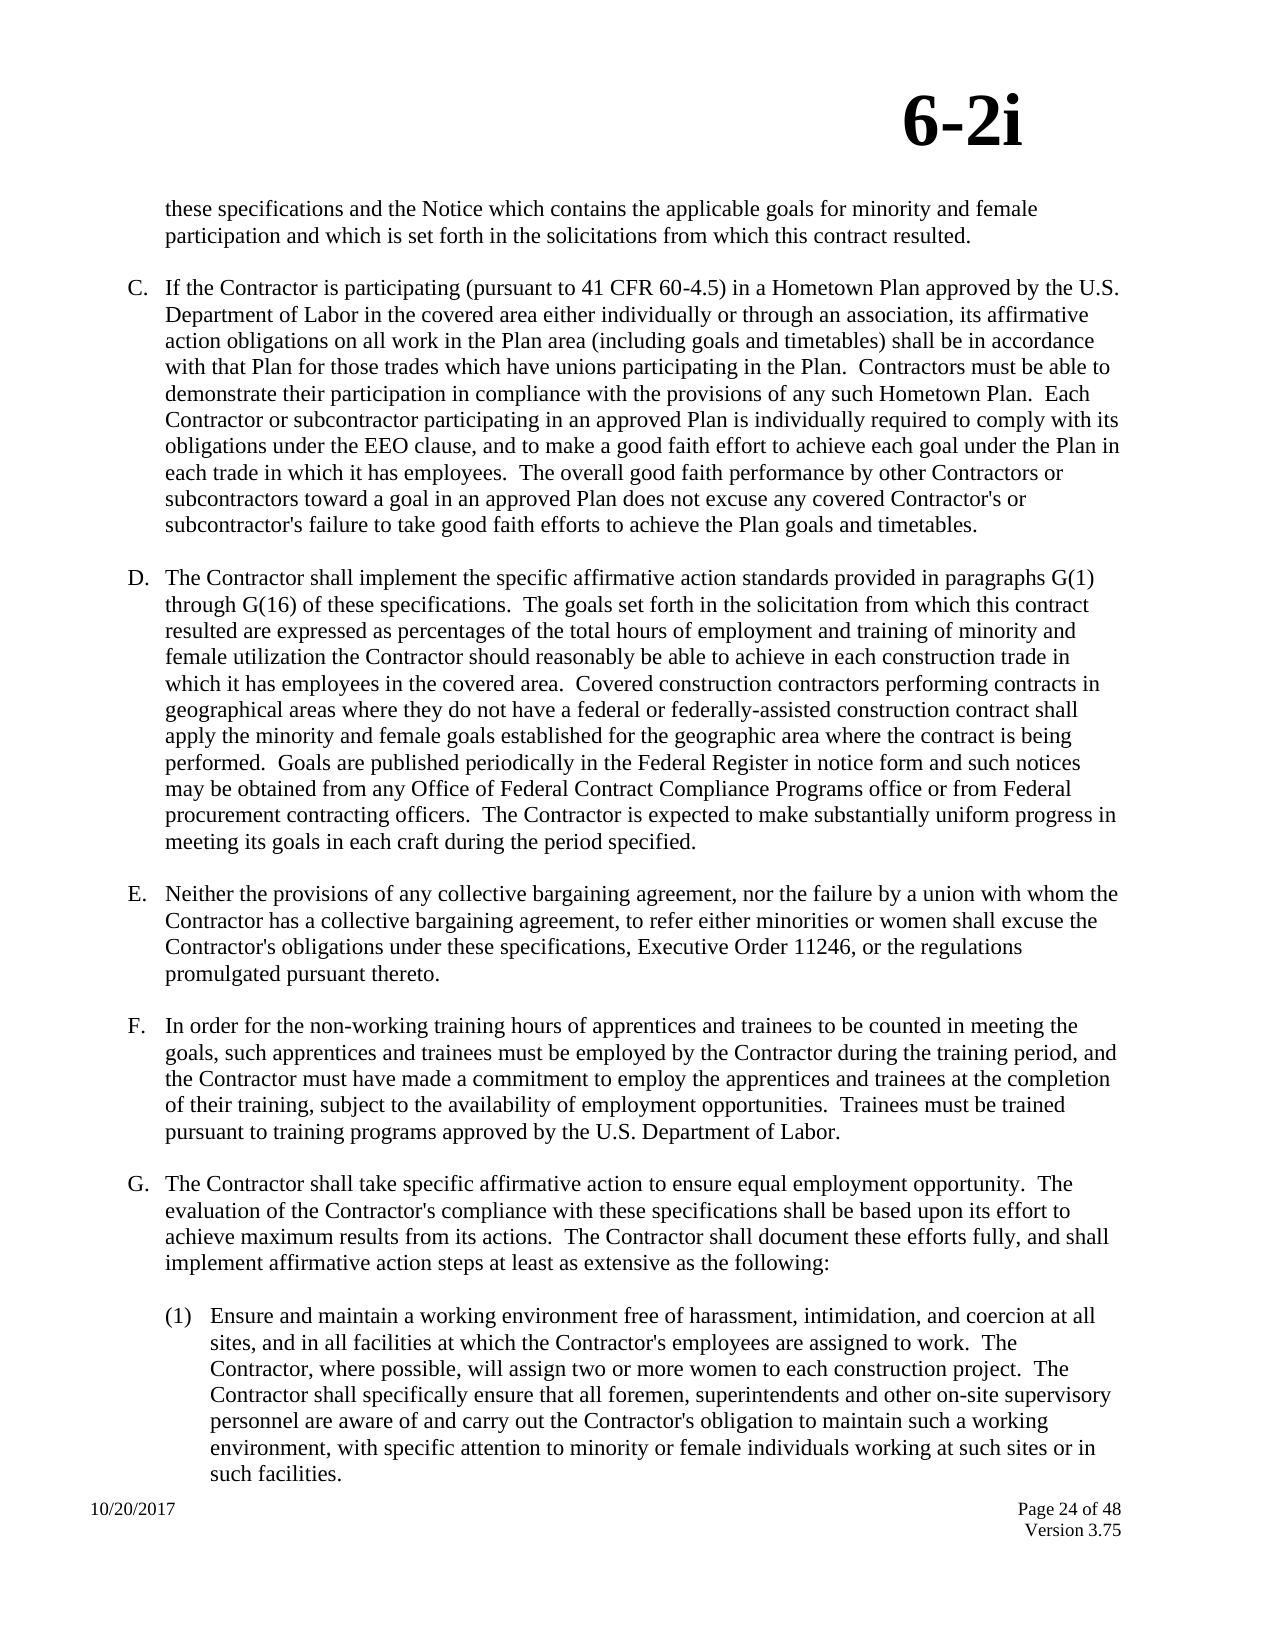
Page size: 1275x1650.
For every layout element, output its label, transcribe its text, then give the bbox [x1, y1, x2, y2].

list Ensure and maintain a working environment free of harassment, intimidation, and coercion at all sites, and in all facilities at which the Contractor's employees are assigned to work. The Contractor, where possible, will assign two or more women to each construction project. The Contractor shall specifically ensure that all foremen, superintendents and other on-site supervisory personnel are aware of and carry out the Contractor's obligation to maintain such a working environment, with specific attention to minority or female individuals working at such sites or in such facilities. [165, 1302, 1125, 1487]
list If the Contractor is participating (pursuant to 41 CFR 60-4.5) in a Hometown Plan approved by the U.S. Department of Labor in the covered area either individually or through an association, its affirmative action obligations on all work in the Plan area (including goals and timetables) shall be in accordance with that Plan for those trades which have unions participating in the Plan. Contractors must be able to demonstrate their participation in compliance with the provisions of any such Hometown Plan. Each Contractor or subcontractor participating in an approved Plan is individually required to comply with its obligations under the EEO clause, and to make a good faith effort to achieve each goal under the Plan in each trade in which it has employees. The overall good faith performance by other Contractors or subcontractors toward a goal in an approved Plan does not excuse any covered Contractor's or subcontractor's failure to take good faith efforts to achieve the Plan goals and timetables. [127, 274, 1125, 538]
list In order for the non-working training hours of apprentices and trainees to be counted in meeting the goals, such apprentices and trainees must be employed by the Contractor during the training period, and the Contractor must have made a commitment to employ the apprentices and trainees at the completion of their training, subject to the availability of employment opportunities. Trainees must be trained pursuant to training programs approved by the U.S. Department of Labor. [127, 1012, 1125, 1144]
list The Contractor shall implement the specific affirmative action standards provided in paragraphs G(1) through G(16) of these specifications. The goals set forth in the solicitation from which this contract resulted are expressed as percentages of the total hours of employment and training of minority and female utilization the Contractor should reasonably be able to achieve in each construction trade in which it has employees in the covered area. Covered construction contractors performing contracts in geographical areas where they do not have a federal or federally-assisted construction contract shall apply the minority and female goals established for the geographic area where the contract is being performed. Goals are published periodically in the Federal Register in notice form and such notices may be obtained from any Office of Federal Contract Compliance Programs office or from Federal procurement contracting officers. The Contractor is expected to make substantially uniform progress in meeting its goals in each craft during the period specified. [127, 564, 1125, 854]
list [127, 195, 1125, 248]
list The Contractor shall take specific affirmative action to ensure equal employment opportunity. The evaluation of the Contractor's compliance with these specifications shall be based upon its effort to achieve maximum results from its actions. The Contractor shall document these efforts fully, and shall implement affirmative action steps at least as extensive as the following: [127, 1170, 1125, 1276]
list Neither the provisions of any collective bargaining agreement, nor the failure by a union with whom the Contractor has a collective bargaining agreement, to refer either minorities or women shall excuse the Contractor's obligations under these specifications, Executive Order 11246, or the regulations promulgated pursuant thereto. [127, 881, 1125, 986]
